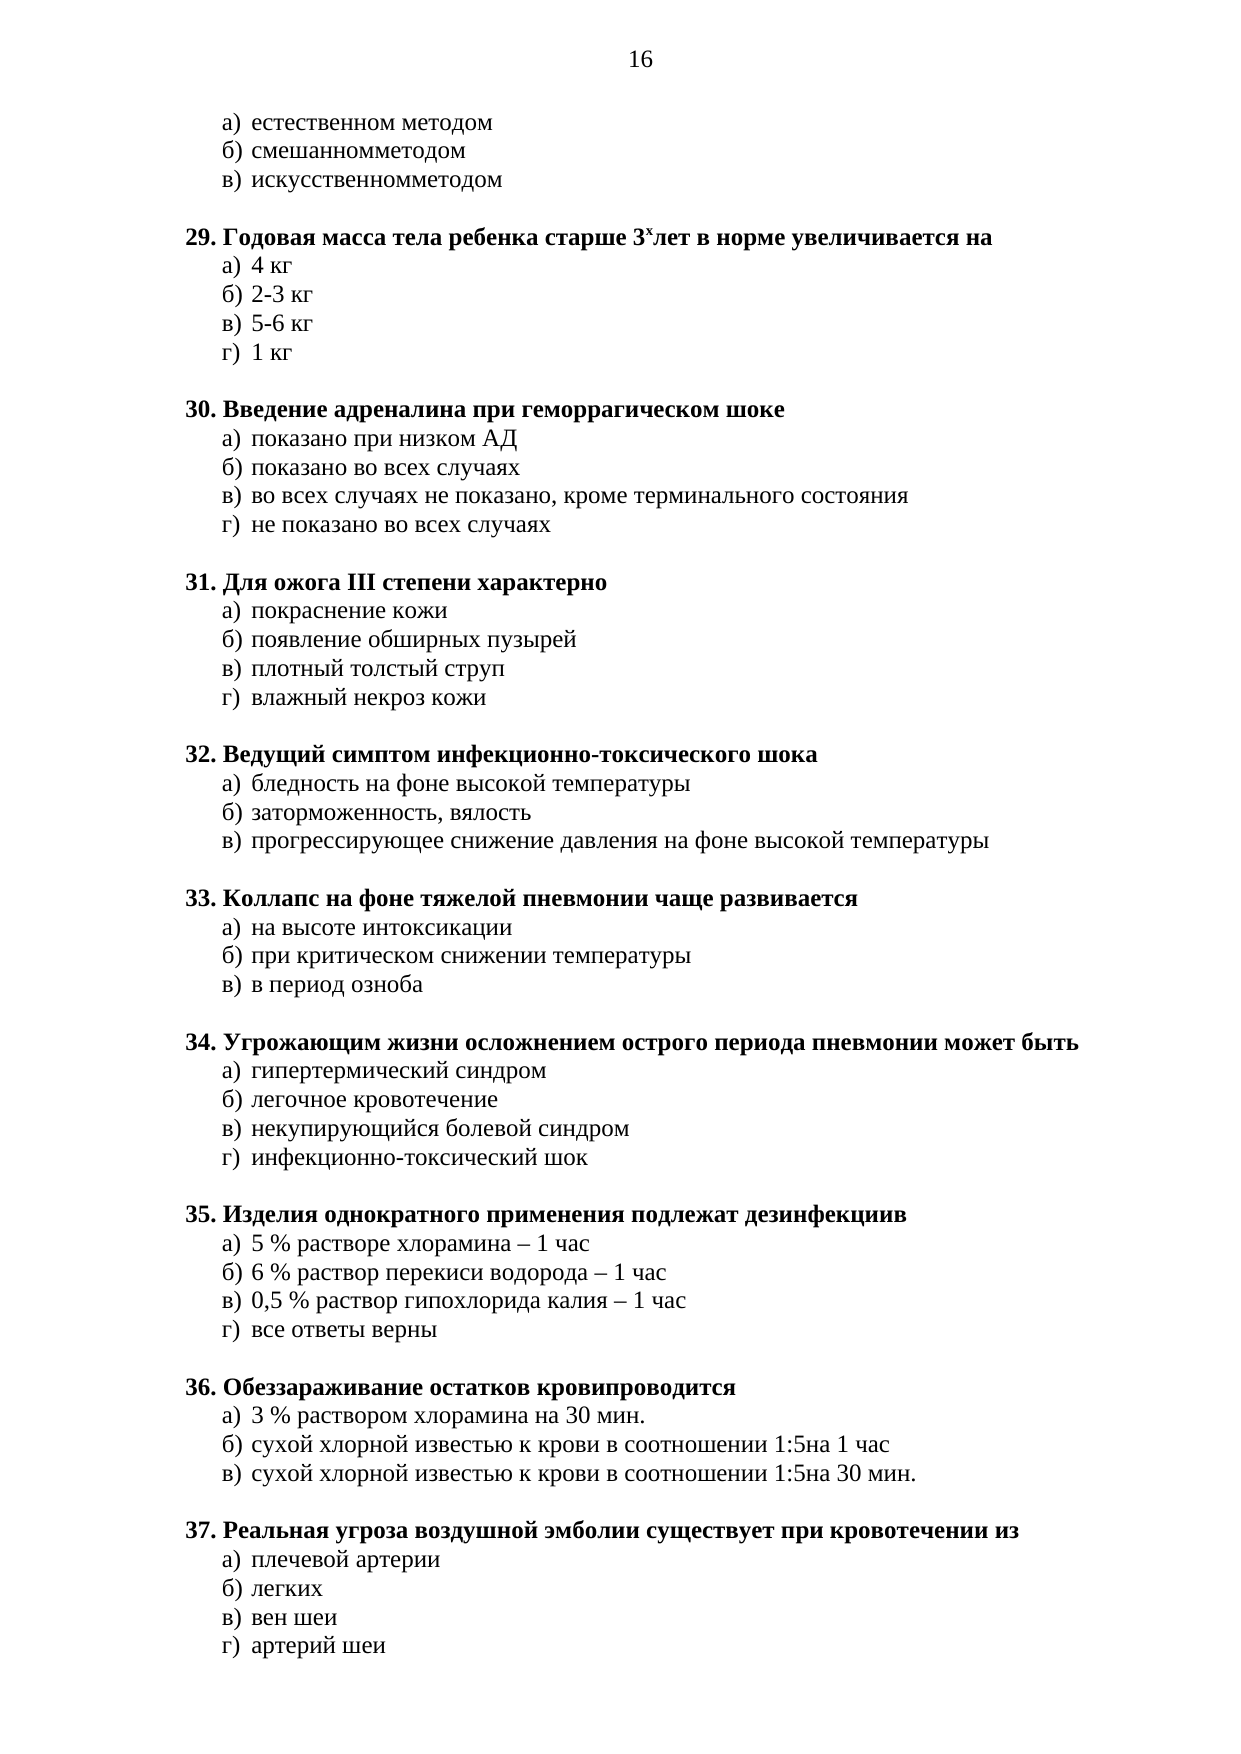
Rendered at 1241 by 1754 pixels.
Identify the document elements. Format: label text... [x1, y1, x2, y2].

text а) 5 % растворе хлорамина – 1 час [222, 1228, 1162, 1257]
text б) появление обширных пузырей [222, 624, 1162, 653]
list Угрожающим жизни осложнением острого периода пневмонии может быть [185, 1027, 1162, 1055]
text а) на высоте интоксикации [222, 912, 1162, 940]
text а) естественном методом [222, 107, 1162, 135]
text б) легких [222, 1573, 1162, 1602]
text в) вен шеи [222, 1602, 1162, 1630]
text в) искусственномметодом [222, 164, 1162, 193]
text г) 1 кг [222, 337, 1162, 365]
text в) сухой хлорной известью к крови в соотношении 1:5на 30 мин. [222, 1458, 1162, 1487]
text б) сухой хлорной известью к крови в соотношении 1:5на 1 час [222, 1429, 1162, 1458]
text г) артерий шеи [222, 1630, 1162, 1659]
text б) смешанномметодом [222, 135, 1162, 164]
text в) плотный толстый струп [222, 653, 1162, 682]
text б) 2-3 кг [222, 279, 1162, 308]
list Ведущий симптом инфекционно-токсического шока [185, 739, 1162, 768]
text а) показано при низком АД [222, 423, 1162, 452]
text в) некупирующийся болевой синдром [222, 1113, 1162, 1142]
text г) инфекционно-токсический шок [222, 1142, 1162, 1170]
text а) бледность на фоне высокой температуры [222, 768, 1162, 797]
text б) показано во всех случаях [222, 452, 1162, 480]
text а) плечевой артерии [222, 1544, 1162, 1573]
text а) 3 % раствором хлорамина на 30 мин. [222, 1400, 1162, 1429]
list Обеззараживание остатков кровипроводится [185, 1372, 1162, 1400]
text в) в период озноба [222, 969, 1162, 998]
text б) при критическом снижении температуры [222, 940, 1162, 969]
list Реальная угроза воздушной эмболии существует при кровотечении из [185, 1515, 1162, 1544]
text в) прогрессирующее снижение давления на фоне высокой температуры [222, 825, 1162, 854]
text в) во всех случаях не показано, кроме терминального состояния [222, 480, 1162, 509]
text б) легочное кровотечение [222, 1084, 1162, 1113]
text а) гипертермический синдром [222, 1055, 1162, 1084]
text г) все ответы верны [222, 1314, 1162, 1343]
text г) влажный некроз кожи [222, 682, 1162, 710]
text а) покраснение кожи [222, 595, 1162, 624]
text б) 6 % раствор перекиси водорода – 1 час [222, 1257, 1162, 1285]
list Годовая масса тела ребенка старше 3хлет в норме увеличивается на [185, 222, 1162, 250]
text в) 0,5 % раствор гипохлорида калия – 1 час [222, 1285, 1162, 1314]
text в) 5-6 кг [222, 308, 1162, 337]
list Для ожога ІІІ степени характерно [185, 567, 1162, 595]
list Введение адреналина при геморрагическом шоке [185, 394, 1162, 423]
text б) заторможенность, вялость [222, 797, 1162, 825]
list Коллапс на фоне тяжелой пневмонии чаще развивается [185, 883, 1162, 912]
text г) не показано во всех случаях [222, 509, 1162, 538]
list Изделия однократного применения подлежат дезинфекциив [185, 1199, 1162, 1228]
text а) 4 кг [222, 250, 1162, 279]
